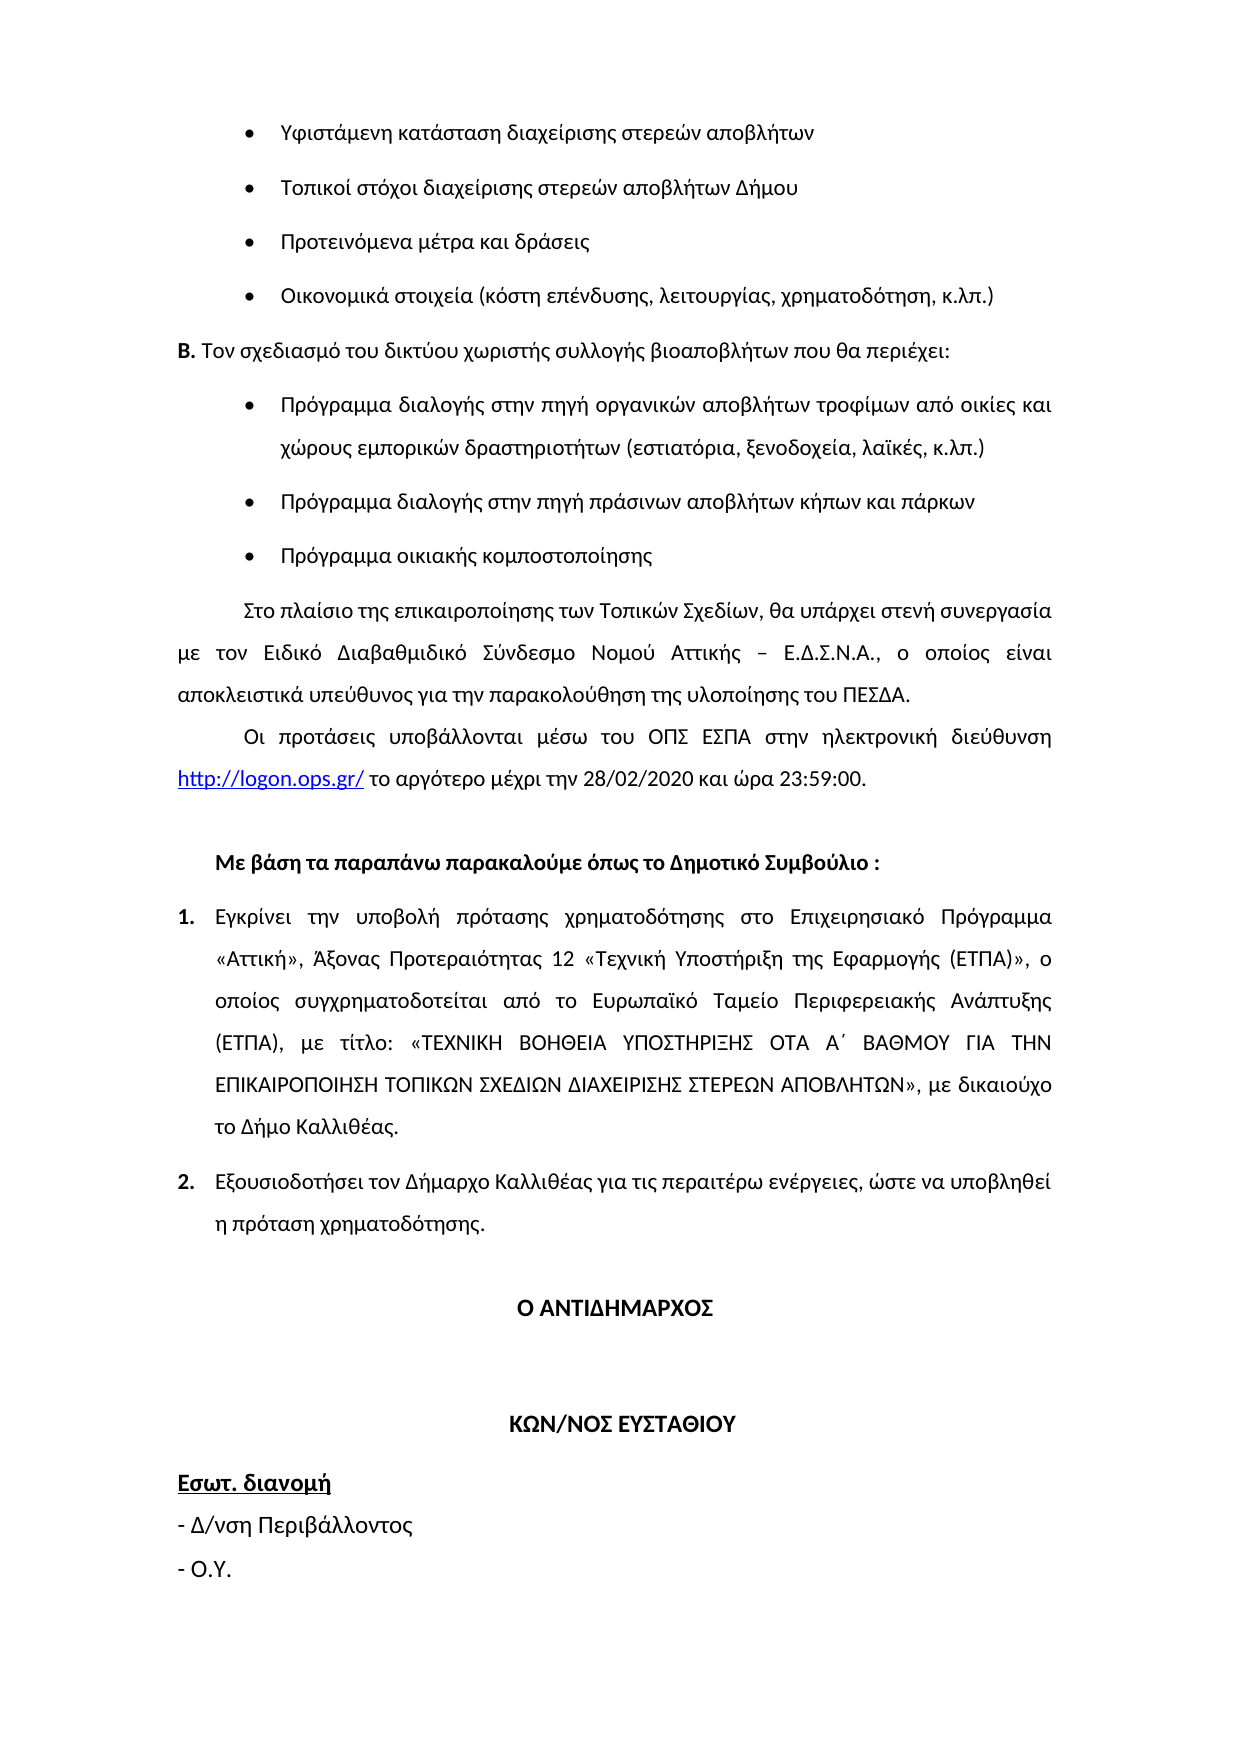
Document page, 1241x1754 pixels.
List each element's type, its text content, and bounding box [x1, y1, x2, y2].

text Οι προτάσεις υποβάλλονται μέσω του ΟΠΣ ΕΣΠΑ στην ηλεκτρονική διεύθυνση http://logon.ops.gr/ το αργότερο μέχρι την 28/02/2020 και ώρα 23:59:00. [177, 722, 1053, 792]
list Πρόγραμμα διαλογής στην πηγή πράσινων αποβλήτων κήπων και πάρκων [243, 487, 1053, 515]
text ΚΩΝ/ΝΟΣ ΕΥΣΤΑΘΙΟΥ [192, 1408, 1053, 1439]
list Προτεινόμενα μέτρα και δράσεις [243, 227, 1053, 255]
list Πρόγραμμα οικιακής κομποστοποίησης [243, 542, 1053, 569]
list Εγκρίνει την υποβολή πρότασης χρηματοδότησης στο Επιχειρησιακό Πρόγραμμα «Αττική», Άξονας Προτεραιότητας 12 «Τεχνική Υποστήριξη της Εφαρμογής (ΕΤΠΑ)», ο οποίος συγχρηματοδοτείται από το Ευρωπαϊκό Ταμείο Περιφερειακής Ανάπτυξης (ΕΤΠΑ), με τίτλο: «ΤΕΧΝΙΚΗ ΒΟΗΘΕΙΑ ΥΠΟΣΤΗΡΙΞΗΣ ΟΤΑ Α΄ ΒΑΘΜΟΥ ΓΙΑ ΤΗΝ ΕΠΙΚΑΙΡΟΠΟΙΗΣΗ ΤΟΠΙΚΩΝ ΣΧΕΔΙΩΝ ΔΙΑΧΕΙΡΙΣΗΣ ΣΤΕΡΕΩΝ ΑΠΟΒΛΗΤΩΝ», με δικαιούχο το Δήμο Καλλιθέας. [177, 902, 1053, 1140]
list Πρόγραμμα διαλογής στην πηγή οργανικών αποβλήτων τροφίμων από οικίες και χώρους εμπορικών δραστηριοτήτων (εστιατόρια, ξενοδοχεία, λαϊκές, κ.λπ.) [243, 391, 1053, 461]
text Εσωτ. διανομή [177, 1467, 1053, 1497]
text Β. Τον σχεδιασμό του δικτύου χωριστής συλλογής βιοαποβλήτων που θα περιέχει: [177, 336, 1053, 364]
text - Ο.Υ. [177, 1553, 1053, 1583]
text Ο ΑΝΤΙΔΗΜΑΡΧΟΣ [177, 1292, 1053, 1322]
list Υφιστάμενη κατάσταση διαχείρισης στερεών αποβλήτων [243, 118, 1053, 146]
text Με βάση τα παραπάνω παρακαλούμε όπως το Δημοτικό Συμβούλιο : [177, 848, 1053, 876]
text Στο πλαίσιο της επικαιροποίησης των Τοπικών Σχεδίων, θα υπάρχει στενή συνεργασία με τον Ειδικό Διαβαθμιδικό Σύνδεσμο Νομού Αττικής – Ε.Δ.Σ.Ν.Α., ο οποίος είναι αποκλειστικά υπεύθυνος για την παρακολούθηση της υλοποίησης του ΠΕΣΔΑ. [177, 596, 1053, 708]
list Οικονομικά στοιχεία (κόστη επένδυσης, λειτουργίας, χρηματοδότηση, κ.λπ.) [243, 282, 1053, 310]
text - Δ/νση Περιβάλλοντος [177, 1510, 1053, 1540]
list Τοπικοί στόχοι διαχείρισης στερεών αποβλήτων Δήμου [243, 173, 1053, 201]
list Εξουσιοδοτήσει τον Δήμαρχο Καλλιθέας για τις περαιτέρω ενέργειες, ώστε να υποβληθεί η πρόταση χρηματοδότησης. [177, 1167, 1053, 1237]
